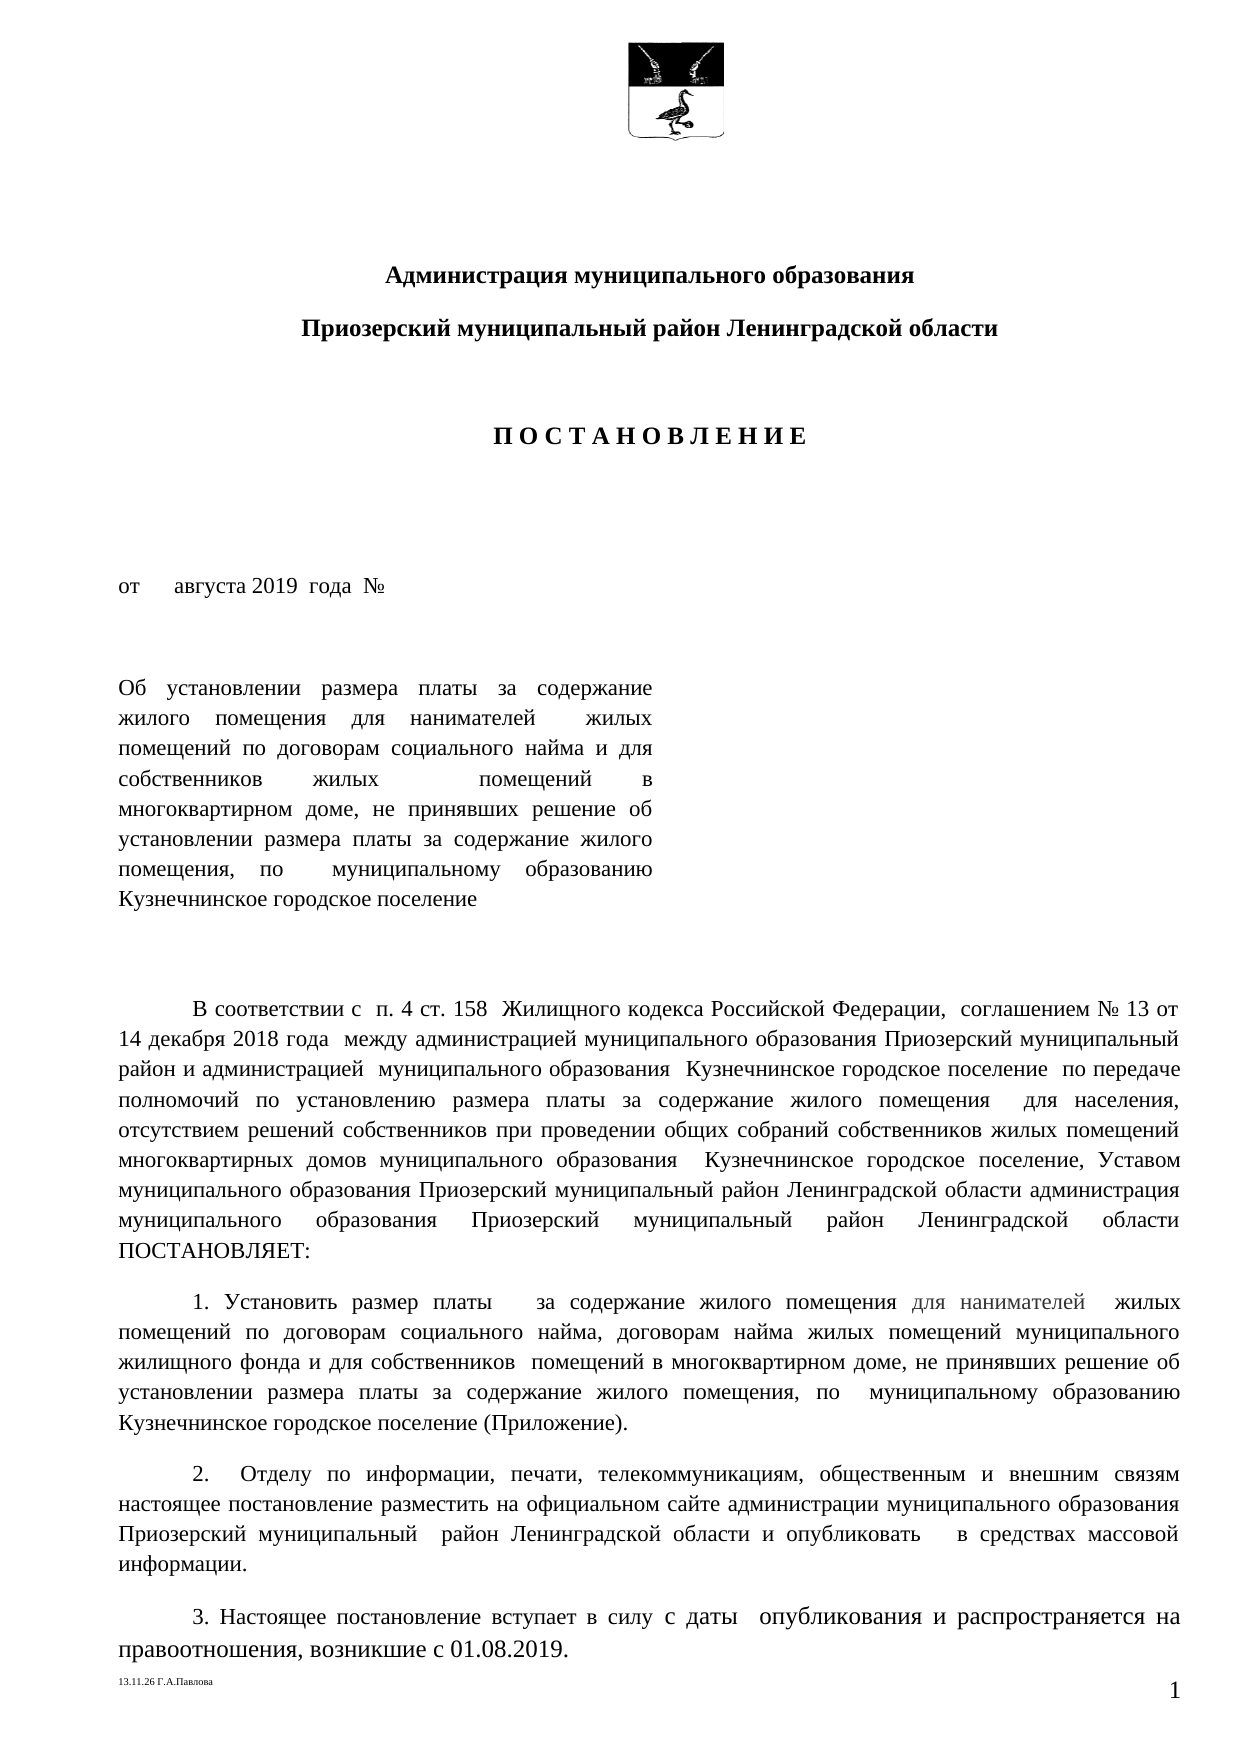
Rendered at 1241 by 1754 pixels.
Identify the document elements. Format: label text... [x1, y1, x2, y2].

picture [627, 41, 724, 141]
text П О С Т А Н О В Л Е Н И Е [118, 421, 1181, 450]
text 3. Настоящее постановление вступает в силу с даты опубликования и распространяется на правоотношения, возникшие с 01.08.2019. [118, 1601, 1181, 1663]
text Приозерский муниципальный район Ленинградской области [118, 313, 1181, 342]
text В соответствии с п. 4 ст. 158 Жилищного кодекса Российской Федерации, соглашением № 13 от 14 декабря 2018 года между администрацией муниципального образования Приозерский муниципальный район и администрацией муниципального образования Кузнечнинское городское поселение по передаче полномочий по установлению размера платы за содержание жилого помещения для населения, отсутствием решений собственников при проведении общих собраний собственников жилых помещений многоквартирных домов муниципального образования Кузнечнинское городское поселение, Уставом муниципального образования Приозерский муниципальный район Ленинградской области администрация муниципального образования Приозерский муниципальный район Ленинградской области ПОСТАНОВЛЯЕТ: [118, 995, 1181, 1263]
table_header Об установлении размера платы за содержание жилого помещения для нанимателей жилых помещений по договорам социального найма и для собственников жилых помещений в многоквартирном доме, не принявших решение об установлении размера платы за содержание жилого помещения, по муниципальному образованию Кузнечнинское городское поселение [107, 674, 664, 937]
text от августа 2019 года № [118, 572, 1181, 598]
text 2. Отделу по информации, печати, телекоммуникациям, общественным и внешним связям настоящее постановление разместить на официальном сайте администрации муниципального образования Приозерский муниципальный район Ленинградской области и опубликовать в средствах массовой информации. [118, 1459, 1181, 1577]
text 1. Установить размер платы за содержание жилого помещения для нанимателей жилых помещений по договорам социального найма, договорам найма жилых помещений муниципального жилищного фонда и для собственников помещений в многоквартирном доме, не принявших решение об установлении размера платы за содержание жилого помещения, по муниципальному образованию Кузнечнинское городское поселение (Приложение). [118, 1288, 1181, 1435]
text Администрация муниципального образования [118, 260, 1181, 288]
